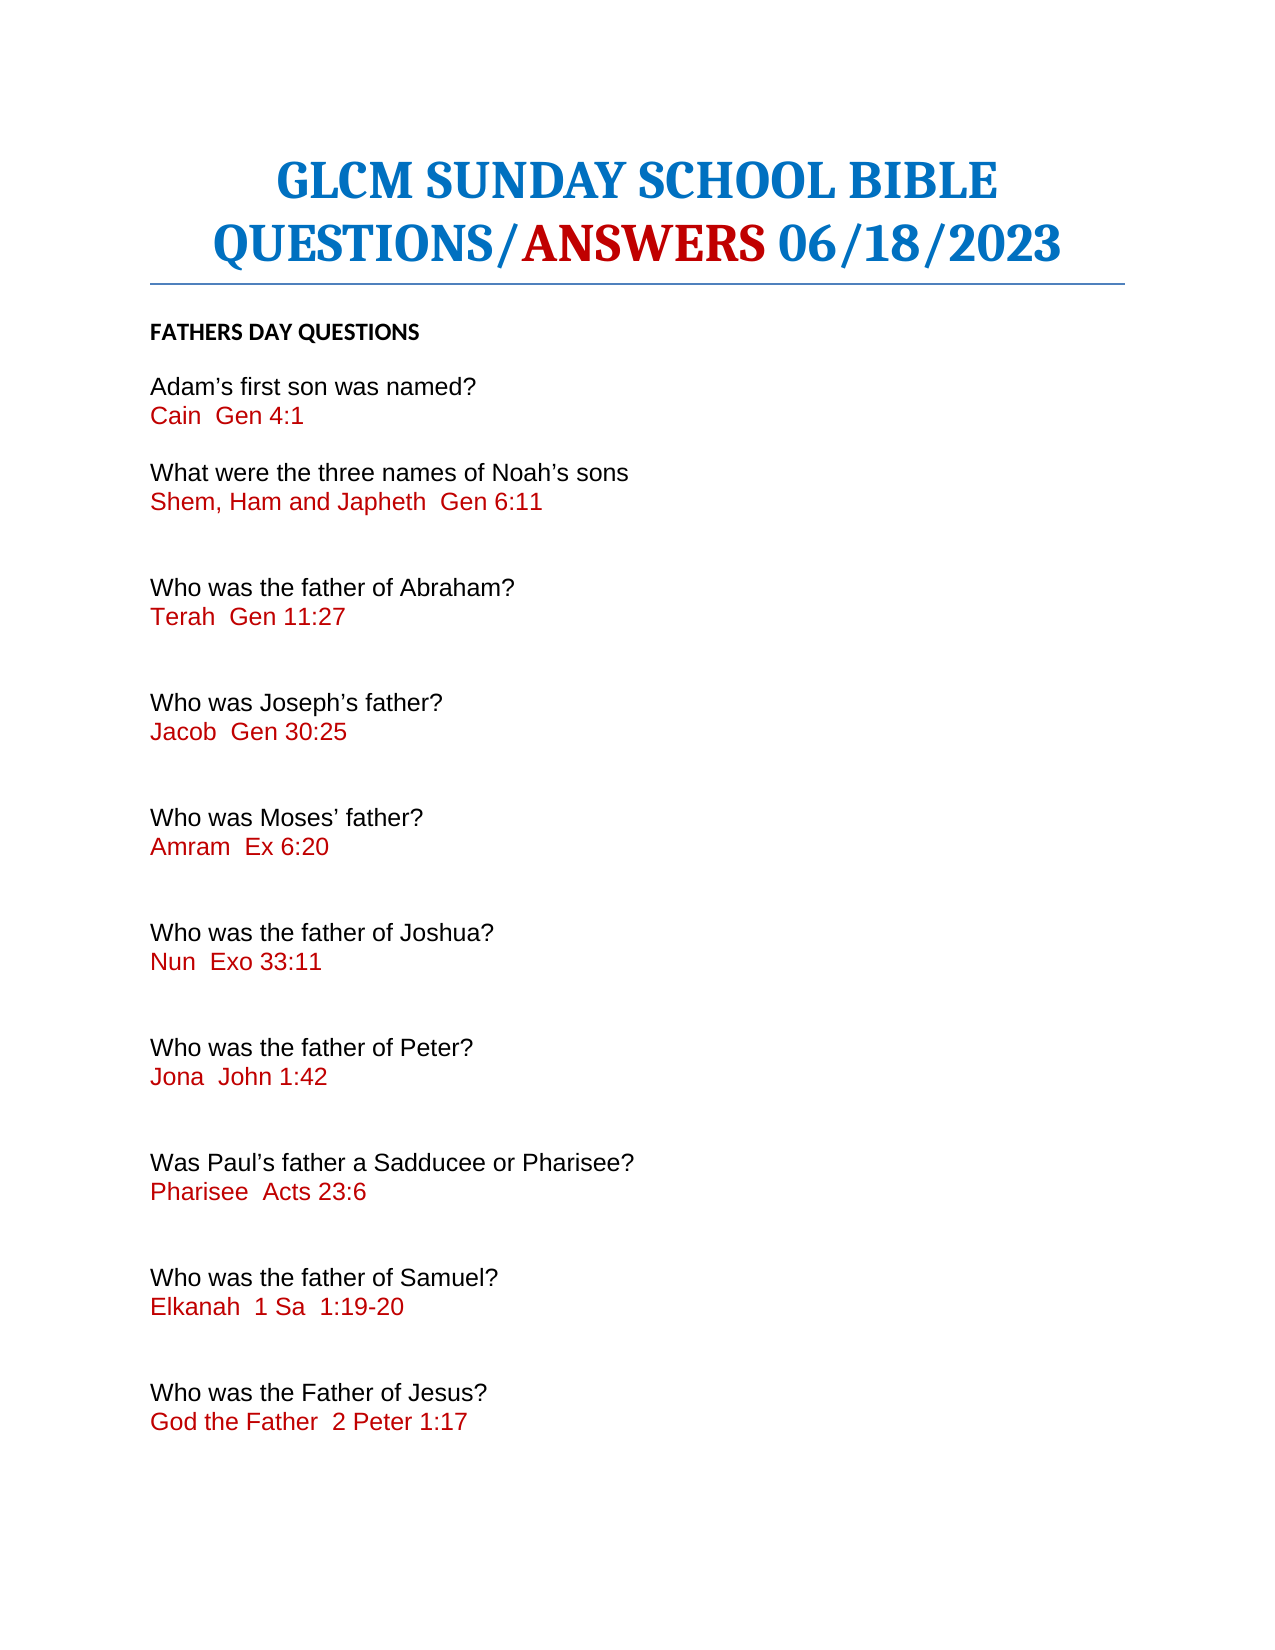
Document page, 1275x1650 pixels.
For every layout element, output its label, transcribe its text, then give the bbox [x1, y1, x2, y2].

text Who was the father of Peter? [150, 1033, 1125, 1062]
text Elkanah 1 Sa 1:19-20 [150, 1292, 1125, 1321]
text FATHERS DAY QUESTIONS [150, 316, 1125, 347]
text Amram Ex 6:20 [150, 832, 1125, 861]
text Jacob Gen 30:25 [150, 717, 1125, 746]
text Shem, Ham and Japheth Gen 6:11 [150, 487, 1125, 516]
text What were the three names of Noah’s sons [150, 458, 1125, 487]
title GLCM SUNDAY SCHOOL BIBLE QUESTIONS/ANSWERS 06/18/2023 [150, 150, 1125, 283]
text Cain Gen 4:1 [150, 401, 1125, 429]
text Who was the father of Samuel? [150, 1263, 1125, 1292]
text Who was Moses’ father? [150, 803, 1125, 832]
text Who was the father of Abraham? [150, 573, 1125, 602]
text Who was the Father of Jesus? [150, 1378, 1125, 1407]
text Terah Gen 11:27 [150, 602, 1125, 631]
text Nun Exo 33:11 [150, 947, 1125, 976]
text Jona John 1:42 [150, 1062, 1125, 1091]
text Pharisee Acts 23:6 [150, 1177, 1125, 1206]
text Who was the father of Joshua? [150, 918, 1125, 947]
text Adam’s first son was named? [150, 372, 1125, 401]
text God the Father 2 Peter 1:17 [150, 1407, 1125, 1436]
text Was Paul’s father a Sadducee or Pharisee? [150, 1148, 1125, 1177]
text Who was Joseph’s father? [150, 688, 1125, 717]
